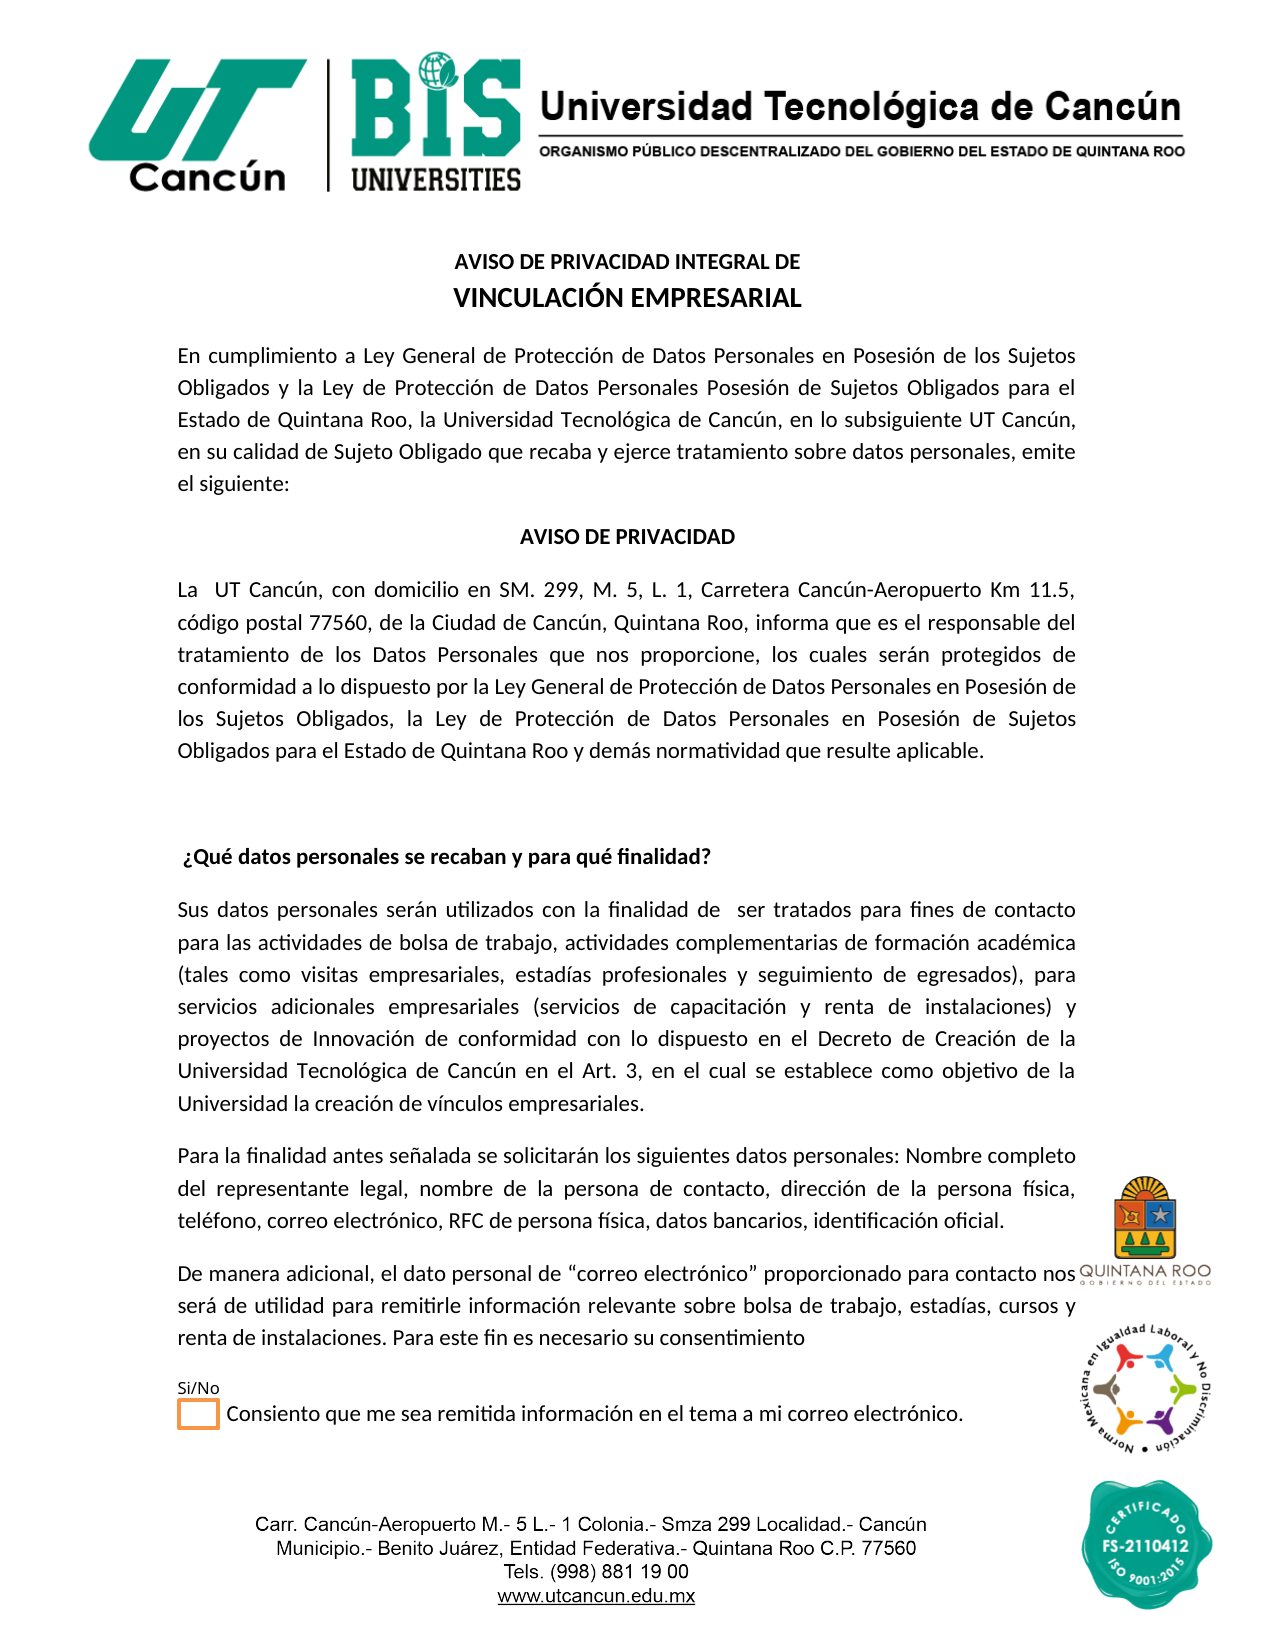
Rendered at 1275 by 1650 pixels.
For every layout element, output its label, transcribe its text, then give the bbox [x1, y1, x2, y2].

picture [0, 1, 1275, 231]
text Si/No [177, 1376, 1078, 1399]
text Consiento que me sea remitida información en el tema a mi correo electrónico. [220, 1399, 1078, 1427]
picture [0, 1484, 948, 1650]
text AVISO DE PRIVACIDAD INTEGRAL DE [177, 247, 1078, 275]
picture [1036, 1152, 1275, 1650]
text VINCULACIÓN EMPRESARIAL [177, 279, 1078, 314]
text Sus datos personales serán utilizados con la finalidad de ser tratados para fines de contacto para las actividades de bolsa de trabajo, actividades complementarias de formación académica (tales como visitas empresariales, estadías profesionales y seguimiento de egresados), para servicios adicionales empresariales (servicios de capacitación y renta de instalaciones) y proyectos de Innovación de conformidad con lo dispuesto en el Decreto de Creación de la Universidad Tecnológica de Cancún en el Art. 3, en el cual se establece como objetivo de la Universidad la creación de vínculos empresariales. [177, 896, 1078, 1117]
text ¿Qué datos personales se recaban y para qué finalidad? [177, 842, 1078, 871]
text Para la finalidad antes señalada se solicitarán los siguientes datos personales: Nombre completo del representante legal, nombre de la persona de contacto, dirección de la persona física, teléfono, correo electrónico, RFC de persona física, datos bancarios, identificación oficial. [177, 1142, 1078, 1234]
text De manera adicional, el dato personal de “correo electrónico” proporcionado para contacto nos será de utilidad para remitirle información relevante sobre bolsa de trabajo, estadías, cursos y renta de instalaciones. Para este fin es necesario su consentimiento [177, 1259, 1078, 1351]
text AVISO DE PRIVACIDAD [177, 522, 1078, 551]
text La UT Cancún, con domicilio en SM. 299, M. 5, L. 1, Carretera Cancún-Aeropuerto Km 11.5, código postal 77560, de la Ciudad de Cancún, Quintana Roo, informa que es el responsable del tratamiento de los Datos Personales que nos proporcione, los cuales serán protegidos de conformidad a lo dispuesto por la Ley General de Protección de Datos Personales en Posesión de los Sujetos Obligados, la Ley de Protección de Datos Personales en Posesión de Sujetos Obligados para el Estado de Quintana Roo y demás normatividad que resulte aplicable. [177, 576, 1078, 764]
text En cumplimiento a Ley General de Protección de Datos Personales en Posesión de los Sujetos Obligados y la Ley de Protección de Datos Personales Posesión de Sujetos Obligados para el Estado de Quintana Roo, la Universidad Tecnológica de Cancún, en lo subsiguiente UT Cancún, en su calidad de Sujeto Obligado que recaba y ejerce tratamiento sobre datos personales, emite el siguiente: [177, 341, 1078, 497]
